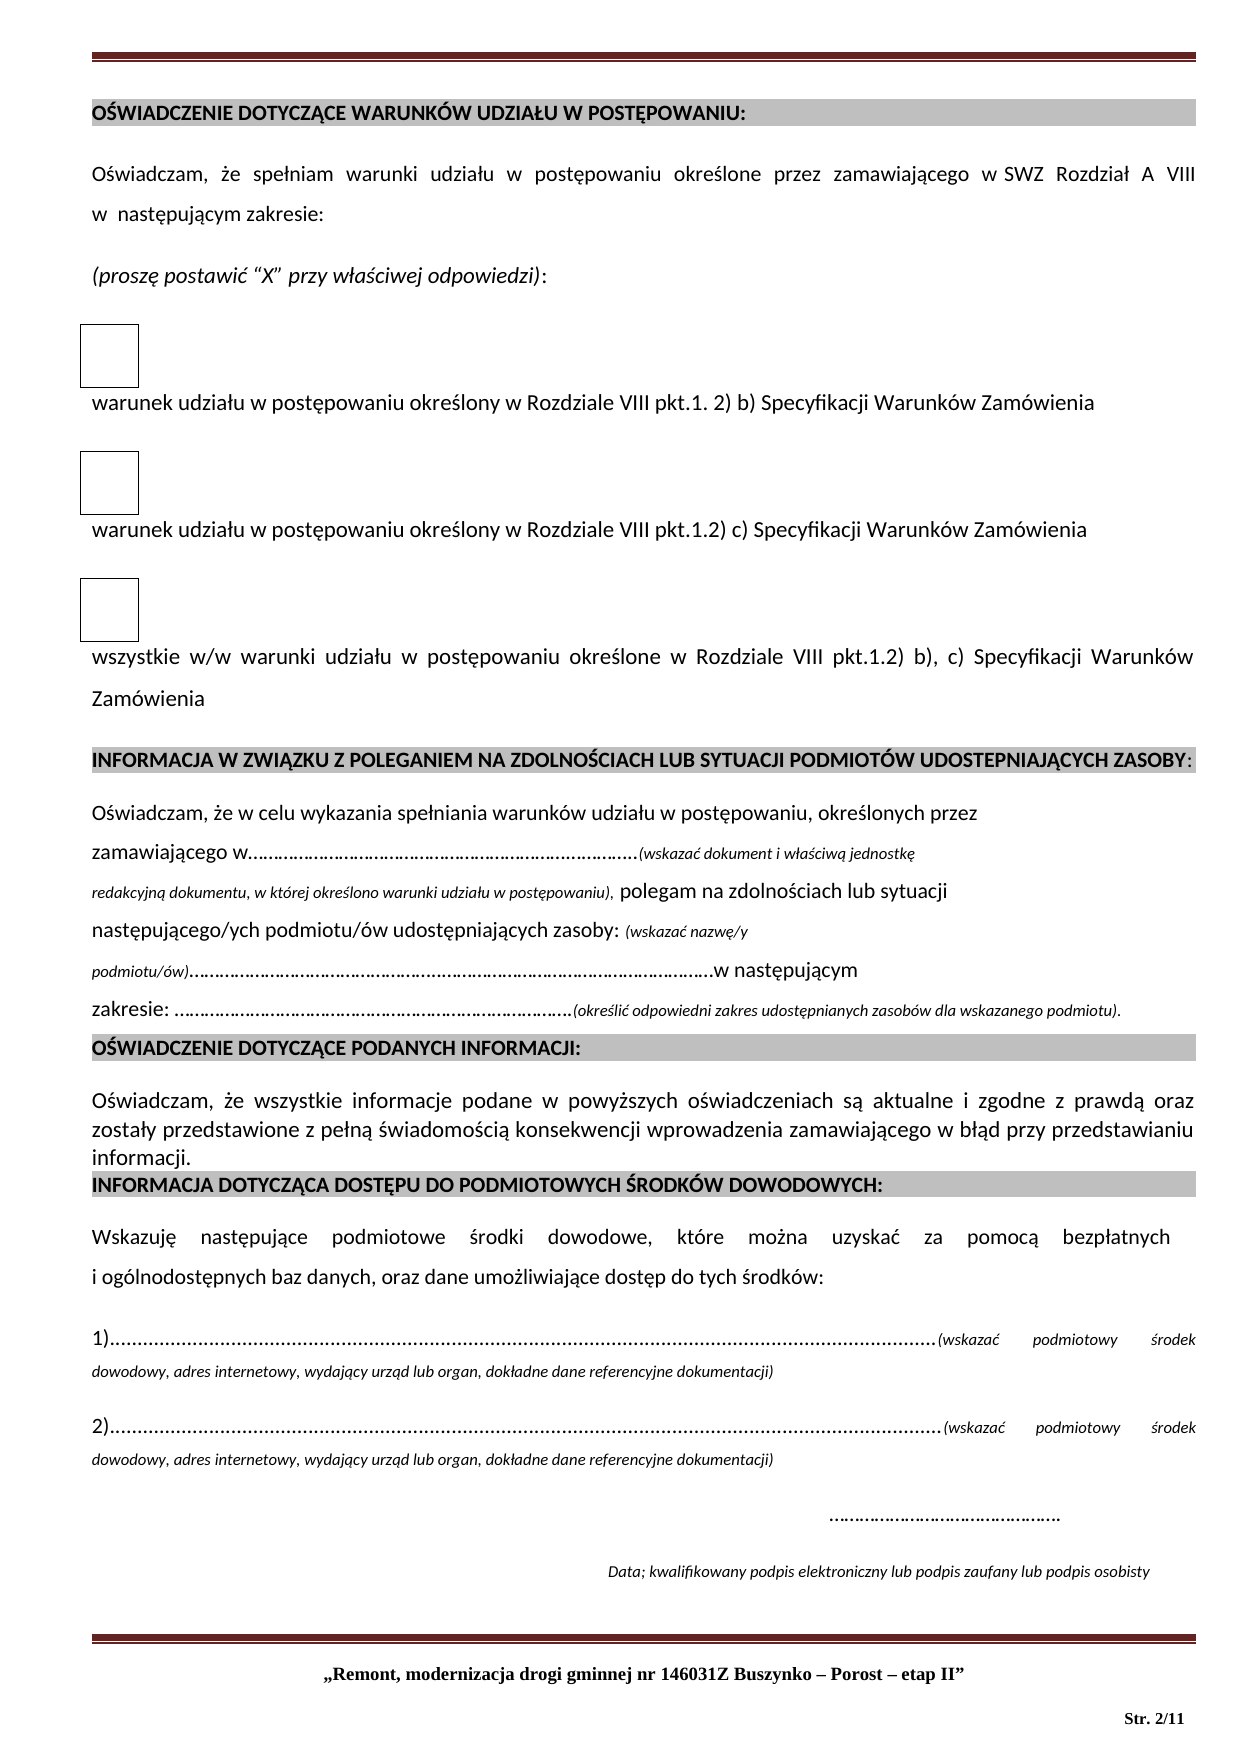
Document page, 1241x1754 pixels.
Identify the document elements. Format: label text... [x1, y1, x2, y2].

text zakresie: …………………………………………………………………….(określić odpowiedni zakres udostępnianych zasobów dla wskazanego podmiotu). [92, 995, 1196, 1022]
text wszystkie w/w warunki udziału w postępowaniu określone w Rozdziale VIII pkt.1.2) b), c) Specyfikacji Warunków Zamówienia [92, 642, 1196, 712]
text 2).......................................................................................................................................................(wskazać podmiotowy środek dowodowy, adres internetowy, wydający urząd lub organ, dokładne dane referencyjne dokumentacji) [92, 1412, 1196, 1469]
text OŚWIADCZENIE DOTYCZĄCE WARUNKÓW UDZIAŁU W POSTĘPOWANIU: [92, 99, 1196, 126]
text ………………………………………. [92, 1500, 1196, 1527]
text Oświadczam, że wszystkie informacje podane w powyższych oświadczeniach są aktualne i zgodne z prawdą oraz zostały przedstawione z pełną świadomością konsekwencji wprowadzenia zamawiającego w błąd przy przedstawianiu informacji. [92, 1087, 1196, 1171]
text Data; kwalifikowany podpis elektroniczny lub podpis zaufany lub podpis osobisty [92, 1561, 1196, 1581]
text zamawiającego w………………………………………………………...………..(wskazać dokument i właściwą jednostkę [92, 838, 1196, 865]
table_header [81, 325, 138, 387]
text redakcyjną dokumentu, w której określono warunki udziału w postępowaniu), polegam na zdolnościach lub sytuacji [92, 877, 1196, 904]
text 1)......................................................................................................................................................(wskazać podmiotowy środek dowodowy, adres internetowy, wydający urząd lub organ, dokładne dane referencyjne dokumentacji) [92, 1324, 1196, 1381]
text INFORMACJA W ZWIĄZKU Z POLEGANIEM NA ZDOLNOŚCIACH LUB SYTUACJI PODMIOTÓW UDOSTEPNIAJĄCYCH ZASOBY: [92, 747, 1196, 773]
text Wskazuję następujące podmiotowe środki dowodowe, które można uzyskać za pomocą bezpłatnych i ogólnodostępnych baz danych, oraz dane umożliwiające dostęp do tych środków: [92, 1223, 1196, 1290]
text INFORMACJA DOTYCZĄCA DOSTĘPU DO PODMIOTOWYCH ŚRODKÓW DOWODOWYCH: [92, 1171, 1196, 1197]
text (proszę postawić “X” przy właściwej odpowiedzi): [92, 261, 1196, 289]
text Oświadczam, że w celu wykazania spełniania warunków udziału w postępowaniu, określonych przez [92, 799, 1196, 826]
text podmiotu/ów)…………………………………………..………………………………………………w następującym [92, 956, 1196, 982]
text następującego/ych podmiotu/ów udostępniających zasoby: (wskazać nazwę/y [92, 917, 1196, 943]
text warunek udziału w postępowaniu określony w Rozdziale VIII pkt.1. 2) b) Specyfikacji Warunków Zamówienia [92, 388, 1196, 416]
table_header [81, 579, 138, 641]
text Oświadczam, że spełniam warunki udziału w postępowaniu określone przez zamawiającego w SWZ Rozdział A VIII w następującym zakresie: [92, 160, 1196, 227]
table_header [81, 452, 138, 514]
text warunek udziału w postępowaniu określony w Rozdziale VIII pkt.1.2) c) Specyfikacji Warunków Zamówienia [92, 515, 1196, 543]
text OŚWIADCZENIE DOTYCZĄCE PODANYCH INFORMACJI: [92, 1034, 1196, 1061]
